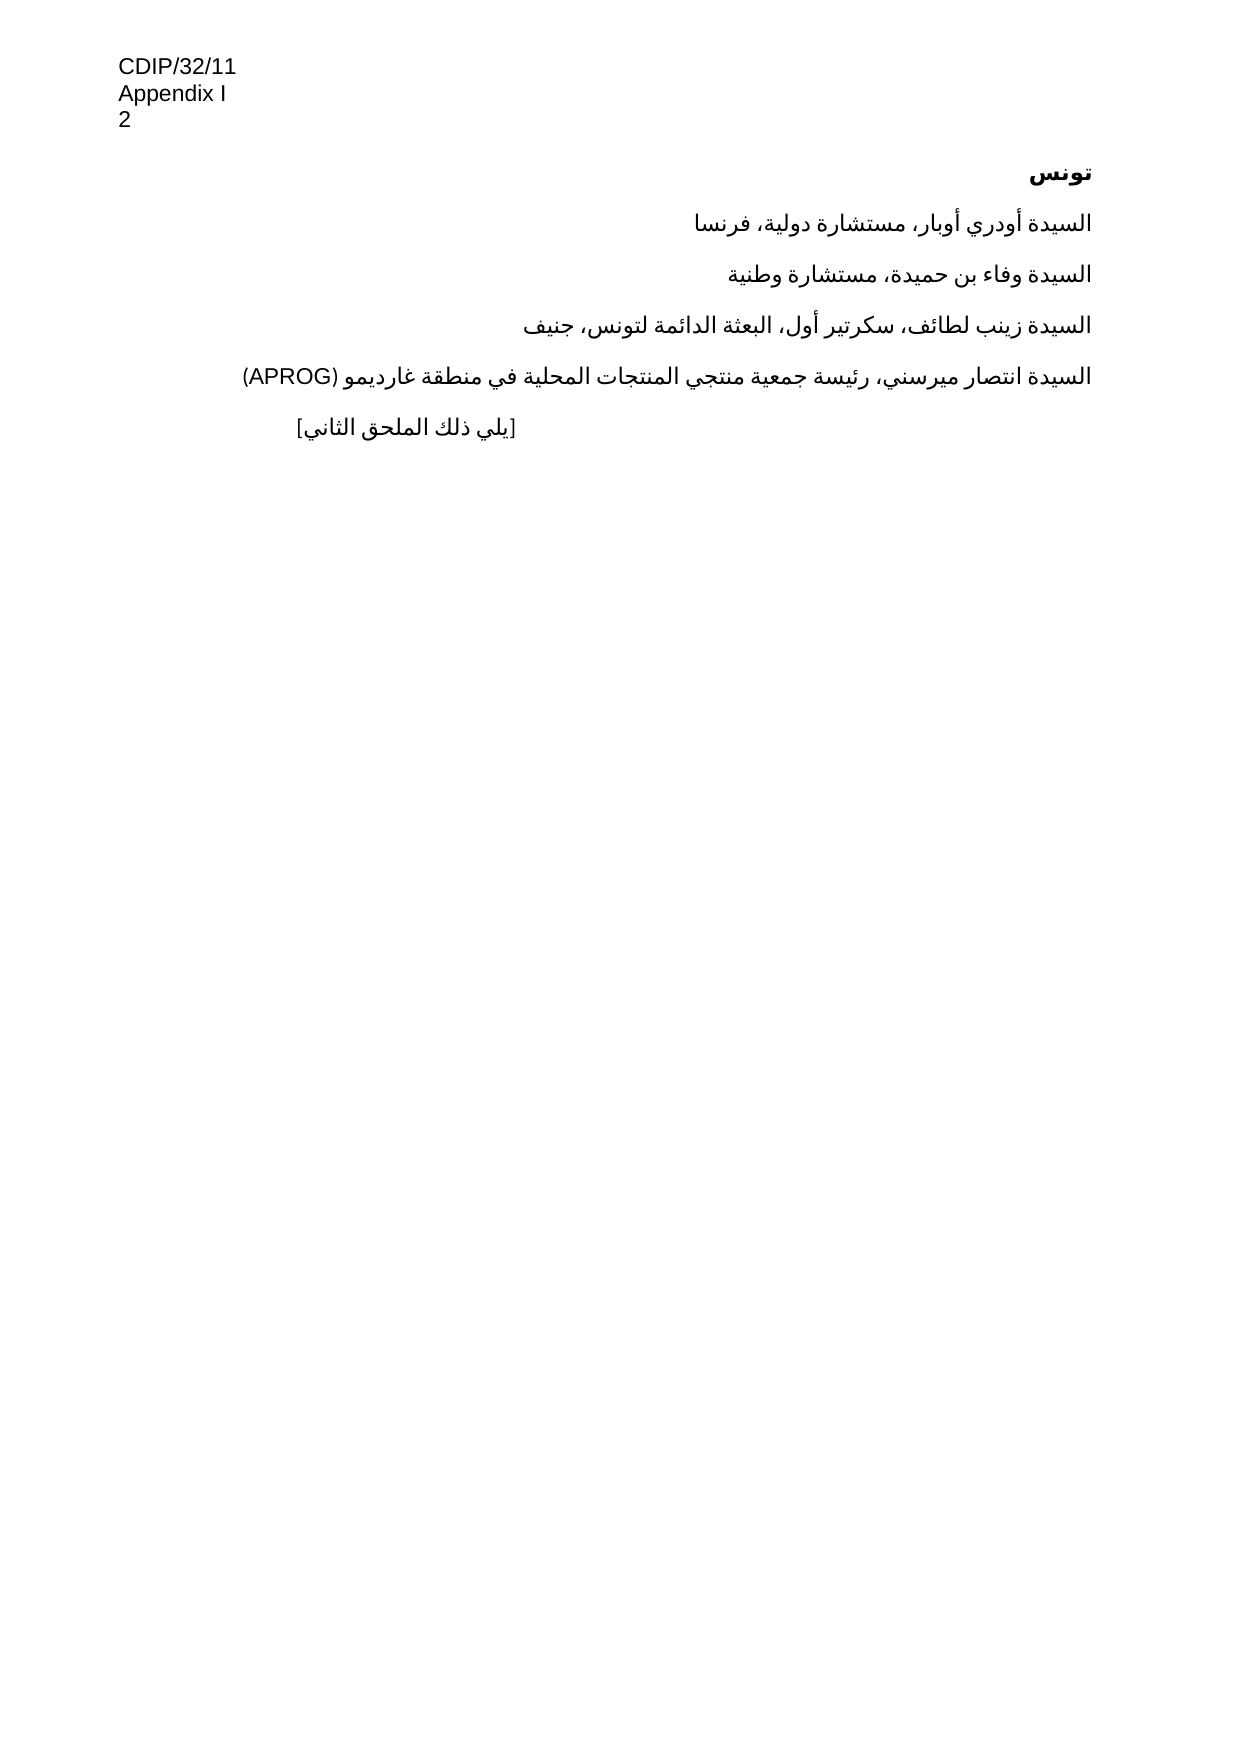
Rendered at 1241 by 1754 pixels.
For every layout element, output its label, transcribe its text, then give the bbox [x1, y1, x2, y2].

text السيدة زينب لطائف، سكرتير أول، البعثة الدائمة لتونس، جنيف [118, 311, 1092, 339]
text تونس [118, 158, 1092, 187]
text السيدة وفاء بن حميدة، مستشارة وطنية [118, 260, 1092, 288]
text السيدة أودري أوبار، مستشارة دولية، فرنسا [118, 209, 1092, 237]
text [يلي ذلك الملحق الثاني] [118, 413, 516, 441]
text السيدة انتصار ميرسني، رئيسة جمعية منتجي المنتجات المحلية في منطقة غارديمو (APROG) [118, 362, 1092, 390]
